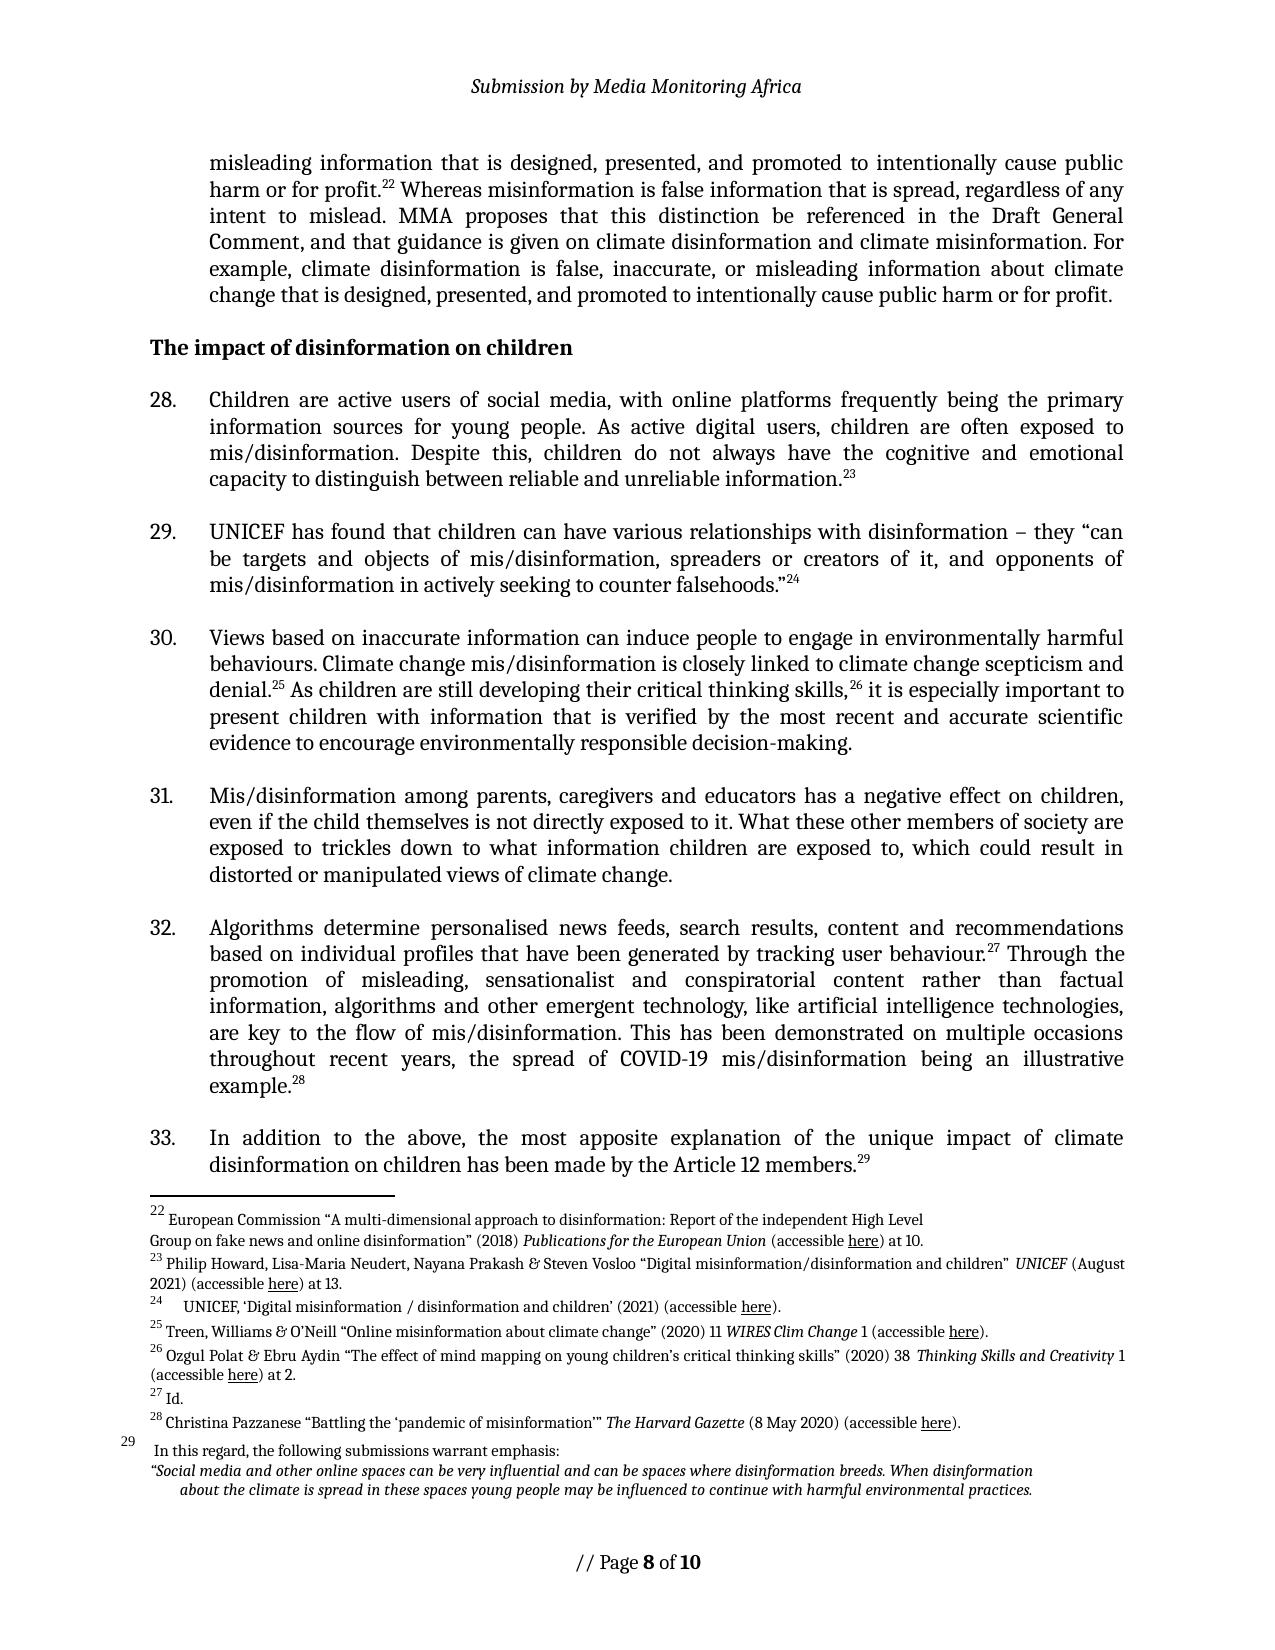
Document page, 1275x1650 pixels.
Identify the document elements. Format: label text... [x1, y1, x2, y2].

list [150, 150, 1125, 308]
list UNICEF has found that children can have various relationships with disinformation – they “can be targets and objects of mis/disinformation, spreaders or creators of it, and opponents of mis/disinformation in actively seeking to counter falsehoods.” [150, 519, 1125, 598]
list Mis/disinformation among parents, caregivers and educators has a negative effect on children, even if the child themselves is not directly exposed to it. What these other members of society are exposed to trickles down to what information children are exposed to, which could result in distorted or manipulated views of climate change. [150, 782, 1125, 888]
list Children are active users of social media, with online platforms frequently being the primary information sources for young people. As active digital users, children are often exposed to mis/disinformation. Despite this, children do not always have the cognitive and emotional capacity to distinguish between reliable and unreliable information. [150, 387, 1125, 493]
list In addition to the above, the most apposite explanation of the unique impact of climate disinformation on children has been made by the Article 12 members. [150, 1125, 1125, 1178]
subtitle The impact of disinformation on children [150, 334, 1125, 361]
list Algorithms determine personalised news feeds, search results, content and recommendations based on individual profiles that have been generated by tracking user behaviour. Through the promotion of misleading, sensationalist and conspiratorial content rather than factual information, algorithms and other emergent technology, like artificial intelligence technologies, are key to the flow of mis/disinformation. This has been demonstrated on multiple occasions throughout recent years, the spread of COVID-19 mis/disinformation being an illustrative example. [150, 914, 1125, 1099]
list Views based on inaccurate information can induce people to engage in environmentally harmful behaviours. Climate change mis/disinformation is closely linked to climate change scepticism and denial. As children are still developing their critical thinking skills, it is especially important to present children with information that is verified by the most recent and accurate scientific evidence to encourage environmentally responsible decision-making. [150, 624, 1125, 756]
